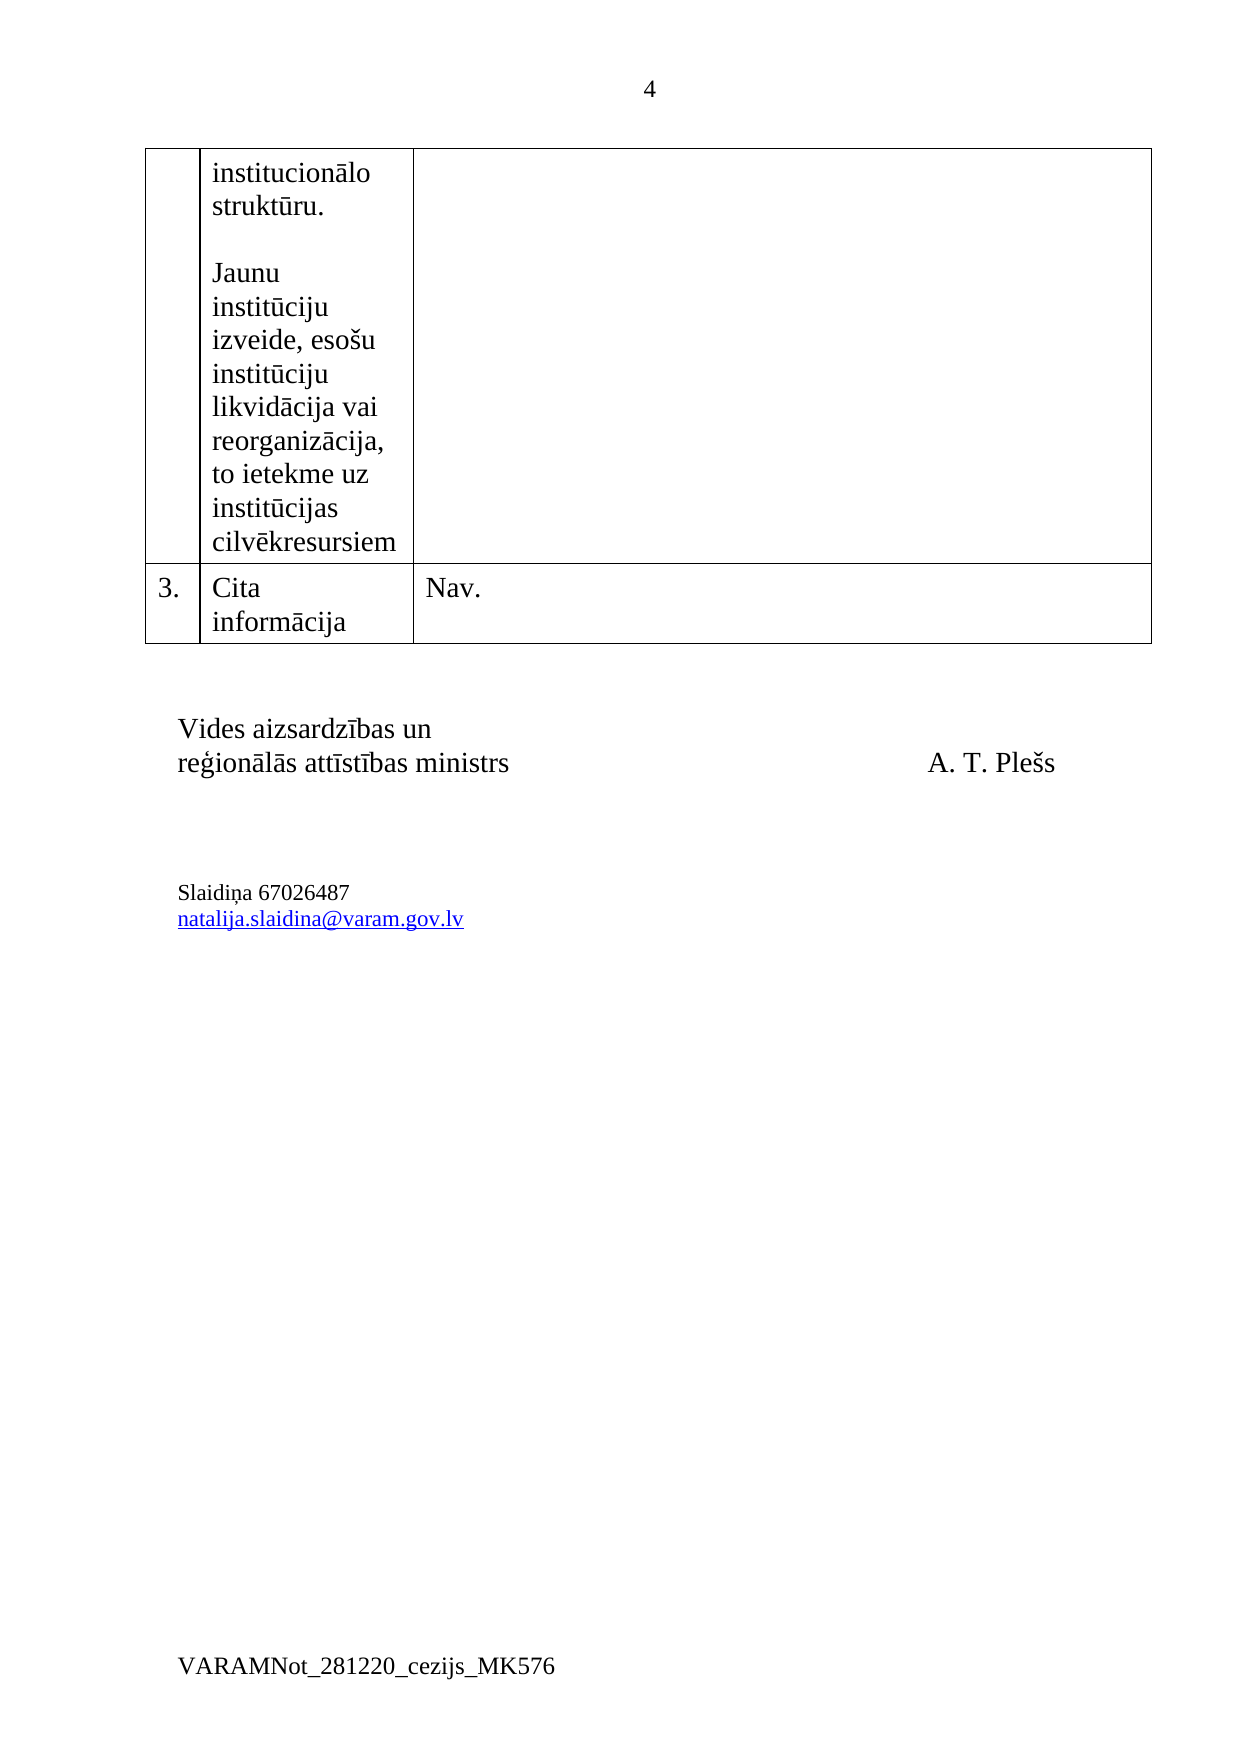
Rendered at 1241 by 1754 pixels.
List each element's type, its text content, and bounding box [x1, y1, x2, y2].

table_cell Cita informācija [201, 564, 413, 643]
list Slaidiņa 67026487 [177, 879, 1122, 905]
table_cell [201, 149, 413, 563]
table_cell Nav. [414, 564, 1151, 643]
list natalija.slaidina@varam.gov.lv [177, 905, 1122, 932]
table_cell 2. [146, 149, 199, 563]
text reģionālās attīstības ministrs A. T. Plešs [177, 745, 1122, 778]
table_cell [414, 149, 1151, 563]
text Vides aizsardzības un [177, 711, 1122, 745]
table_cell 3. [146, 564, 199, 643]
